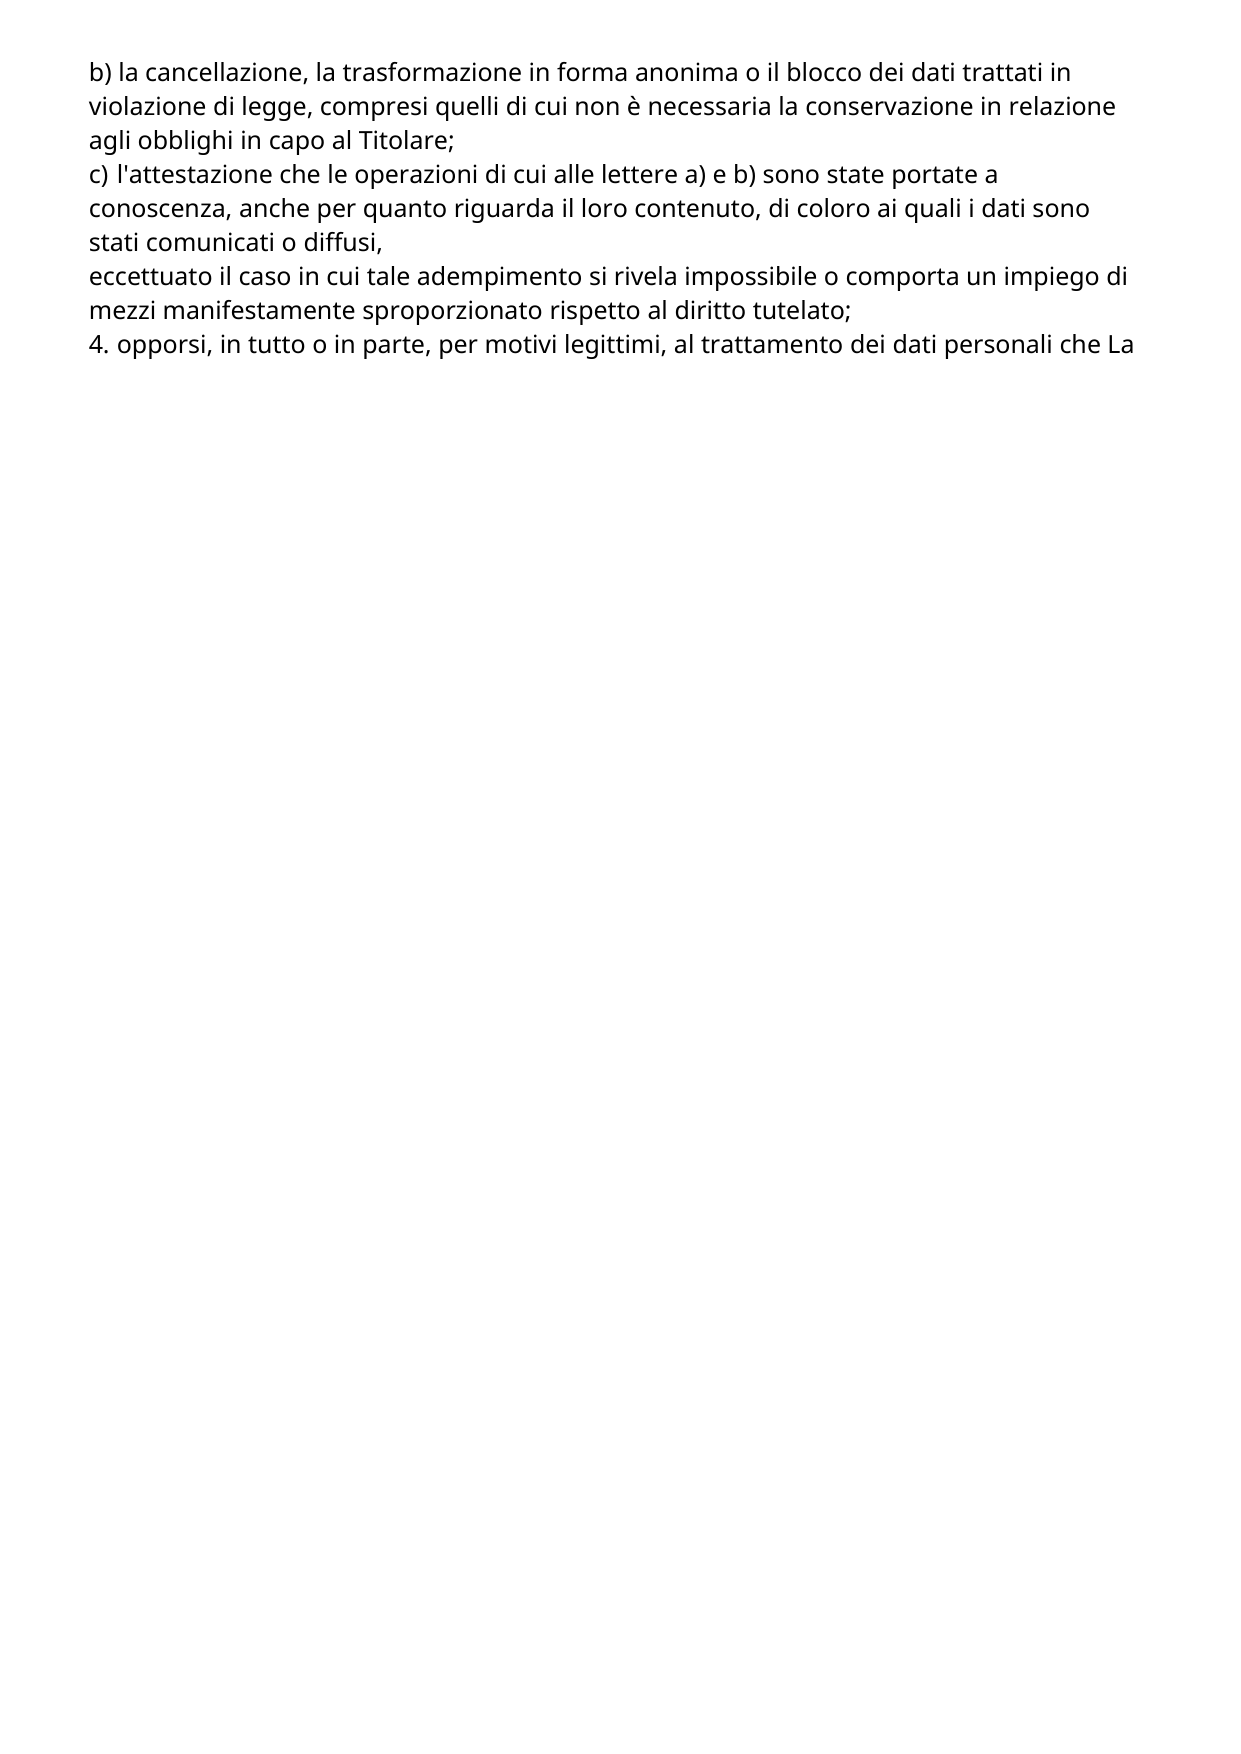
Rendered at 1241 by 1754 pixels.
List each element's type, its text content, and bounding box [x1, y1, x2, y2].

list l'attestazione che le operazioni di cui alle lettere a) e b) sono state portate a conoscenza, anche per quanto riguarda il loro contenuto, di coloro ai quali i dati sono stati comunicati o diffusi, [89, 156, 1101, 258]
list opporsi, in tutto o in parte, per motivi legittimi, al trattamento dei dati personali che La [88, 327, 1163, 361]
text eccettuato il caso in cui tale adempimento si rivela impossibile o comporta un impiego di mezzi manifestamente sproporzionato rispetto al diritto tutelato; [89, 258, 1138, 327]
list la cancellazione, la trasformazione in forma anonima o il blocco dei dati trattati in violazione di legge, compresi quelli di cui non è necessaria la conservazione in relazione agli obblighi in capo al Titolare; [89, 54, 1129, 156]
